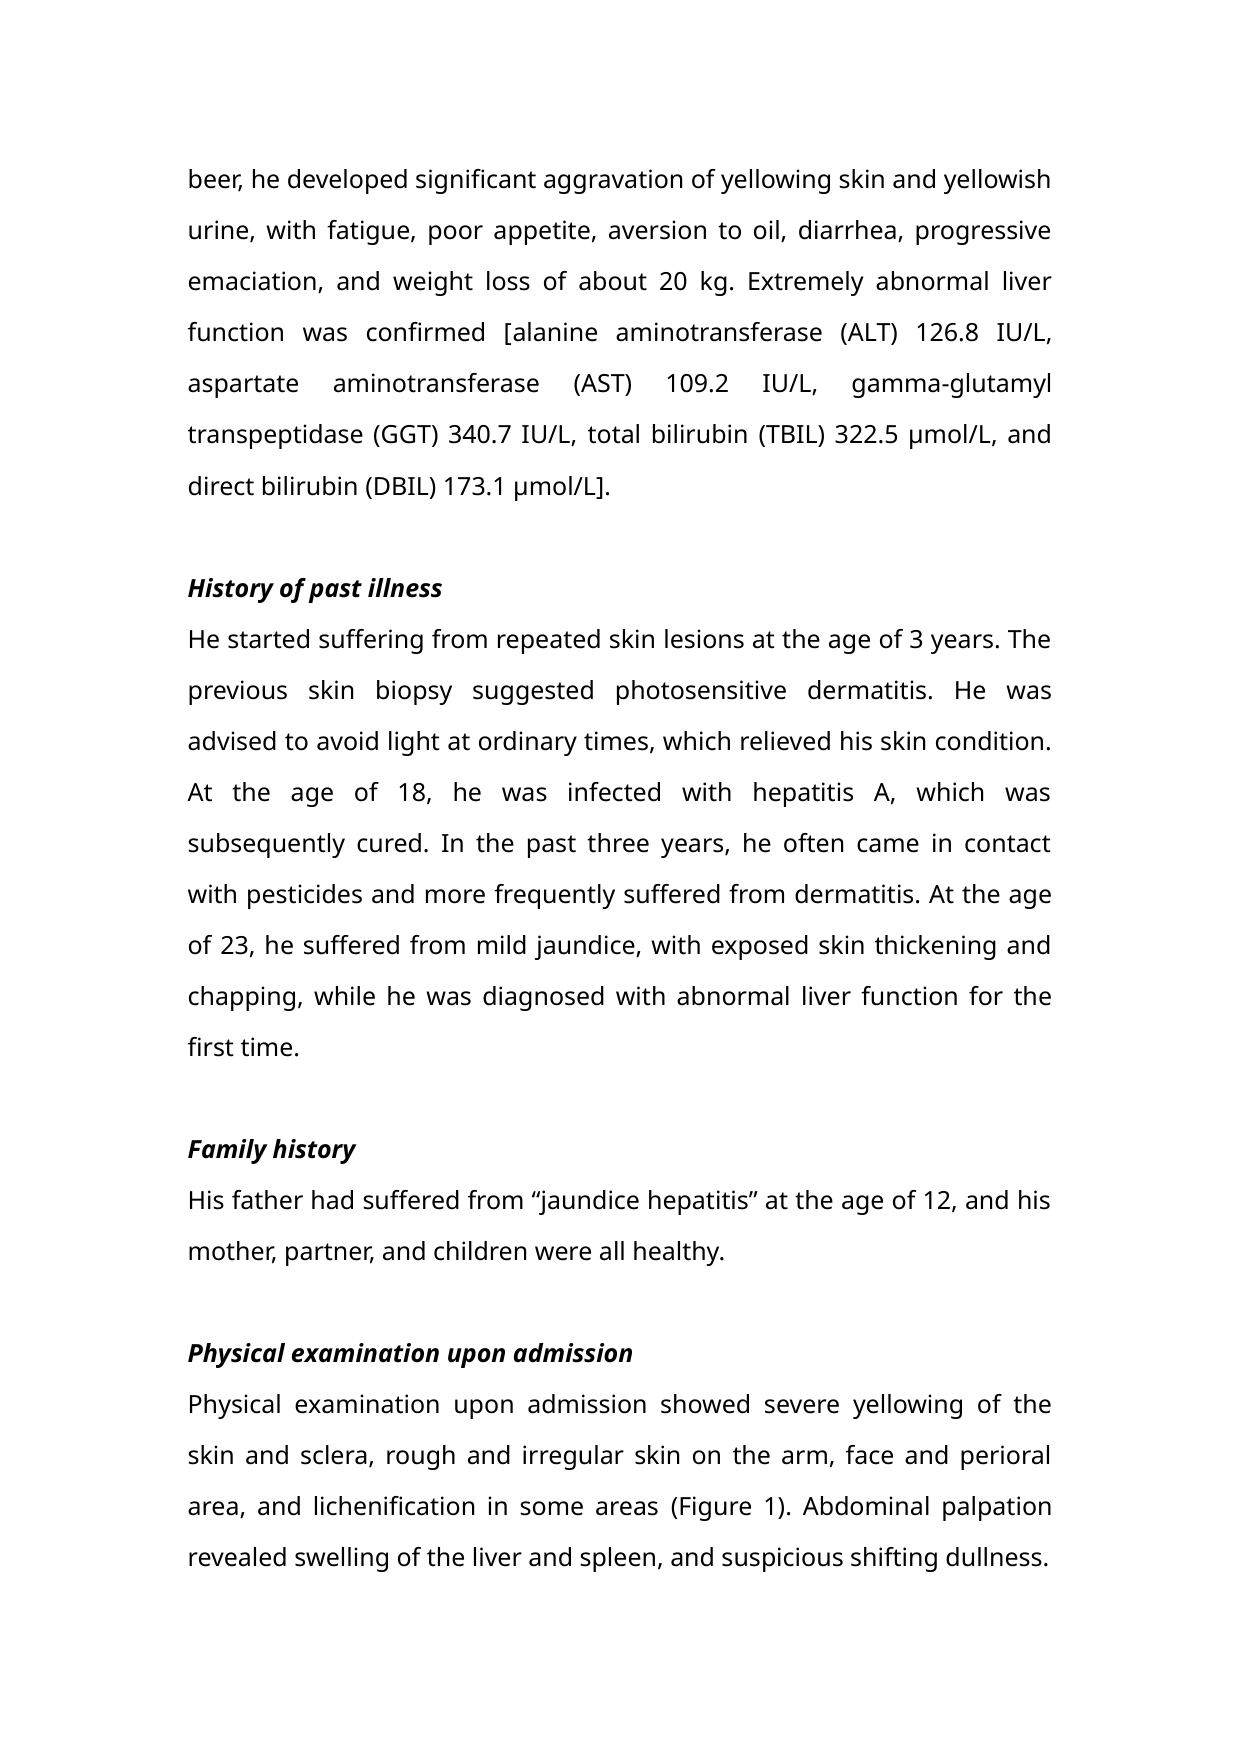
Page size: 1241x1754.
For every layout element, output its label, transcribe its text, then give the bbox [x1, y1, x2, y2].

text Physical examination upon admission [187, 1336, 1053, 1370]
text He started suffering from repeated skin lesions at the age of 3 years. The previous skin biopsy suggested photosensitive dermatitis. He was advised to avoid light at ordinary times, which relieved his skin condition. At the age of 18, he was infected with hepatitis A, which was subsequently cured. In the past three years, he often came in contact with pesticides and more frequently suffered from dermatitis. At the age of 23, he suffered from mild jaundice, with exposed skin thickening and chapping, while he was diagnosed with abnormal liver function for the first time. [187, 621, 1053, 1064]
text His father had suffered from “jaundice hepatitis” at the age of 12, and his mother, partner, and children were all healthy. [187, 1183, 1053, 1268]
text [187, 162, 1053, 502]
text Family history [187, 1132, 1053, 1166]
text Physical examination upon admission showed severe yellowing of the skin and sclera, rough and irregular skin on the arm, face and perioral area, and lichenification in some areas (Figure 1). Abdominal palpation revealed swelling of the liver and spleen, and suspicious shifting dullness. [187, 1387, 1053, 1574]
text History of past illness [187, 570, 1053, 604]
